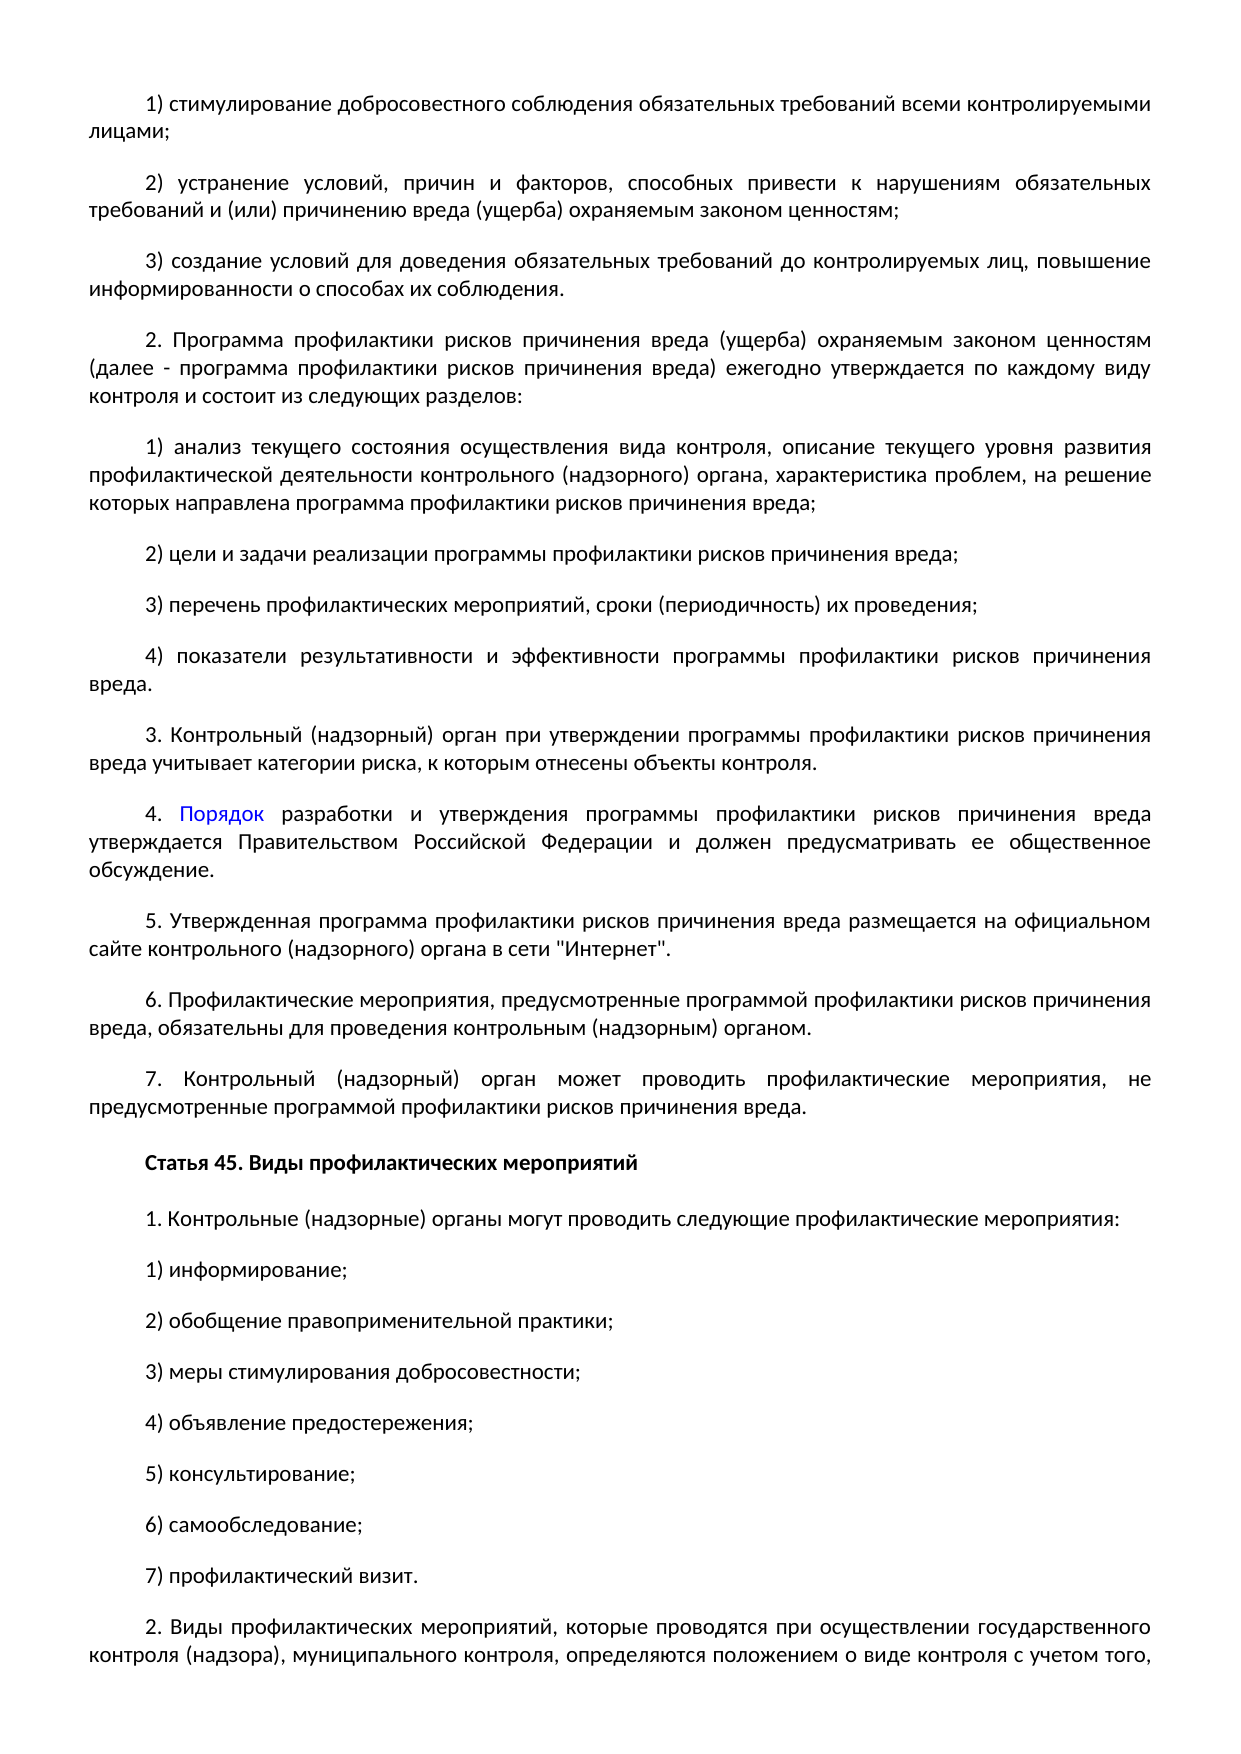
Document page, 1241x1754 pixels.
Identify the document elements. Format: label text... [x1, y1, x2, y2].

text 1) анализ текущего состояния осуществления вида контроля, описание текущего уровня развития профилактической деятельности контрольного (надзорного) органа, характеристика проблем, на решение которых направлена программа профилактики рисков причинения вреда; [89, 432, 1152, 517]
text 1) стимулирование добросовестного соблюдения обязательных требований всеми контролируемыми лицами; [89, 89, 1152, 145]
text 7. Контрольный (надзорный) орган может проводить профилактические мероприятия, не предусмотренные программой профилактики рисков причинения вреда. [89, 1064, 1152, 1120]
text 2) обобщение правоприменительной практики; [89, 1306, 1152, 1334]
text 6. Профилактические мероприятия, предусмотренные программой профилактики рисков причинения вреда, обязательны для проведения контрольным (надзорным) органом. [89, 985, 1152, 1041]
text 2) цели и задачи реализации программы профилактики рисков причинения вреда; [89, 539, 1152, 567]
text 3) создание условий для доведения обязательных требований до контролируемых лиц, повышение информированности о способах их соблюдения. [89, 247, 1152, 303]
text 3) меры стимулирования добросовестности; [89, 1357, 1152, 1385]
text 7) профилактический визит. [89, 1561, 1152, 1589]
text 2. Программа профилактики рисков причинения вреда (ущерба) охраняемым законом ценностям (далее - программа профилактики рисков причинения вреда) ежегодно утверждается по каждому виду контроля и состоит из следующих разделов: [89, 326, 1152, 409]
text 3. Контрольный (надзорный) орган при утверждении программы профилактики рисков причинения вреда учитывает категории риска, к которым отнесены объекты контроля. [89, 720, 1152, 776]
text 5. Утвержденная программа профилактики рисков причинения вреда размещается на официальном сайте контрольного (надзорного) органа в сети "Интернет". [89, 906, 1152, 962]
text 6) самообследование; [89, 1510, 1152, 1538]
text 5) консультирование; [89, 1459, 1152, 1487]
text 3) перечень профилактических мероприятий, сроки (периодичность) их проведения; [89, 590, 1152, 618]
text 2) устранение условий, причин и факторов, способных привести к нарушениям обязательных требований и (или) причинению вреда (ущерба) охраняемым законом ценностям; [89, 168, 1152, 224]
text 1. Контрольные (надзорные) органы могут проводить следующие профилактические мероприятия: [89, 1204, 1152, 1232]
text 4) показатели результативности и эффективности программы профилактики рисков причинения вреда. [89, 641, 1152, 697]
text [89, 1612, 1152, 1668]
text 4) объявление предостережения; [89, 1408, 1152, 1436]
text 4. Порядок разработки и утверждения программы профилактики рисков причинения вреда утверждается Правительством Российской Федерации и должен предусматривать ее общественное обсуждение. [89, 799, 1152, 883]
text 1) информирование; [89, 1255, 1152, 1283]
title Статья 45. Виды профилактических мероприятий [89, 1148, 1152, 1176]
